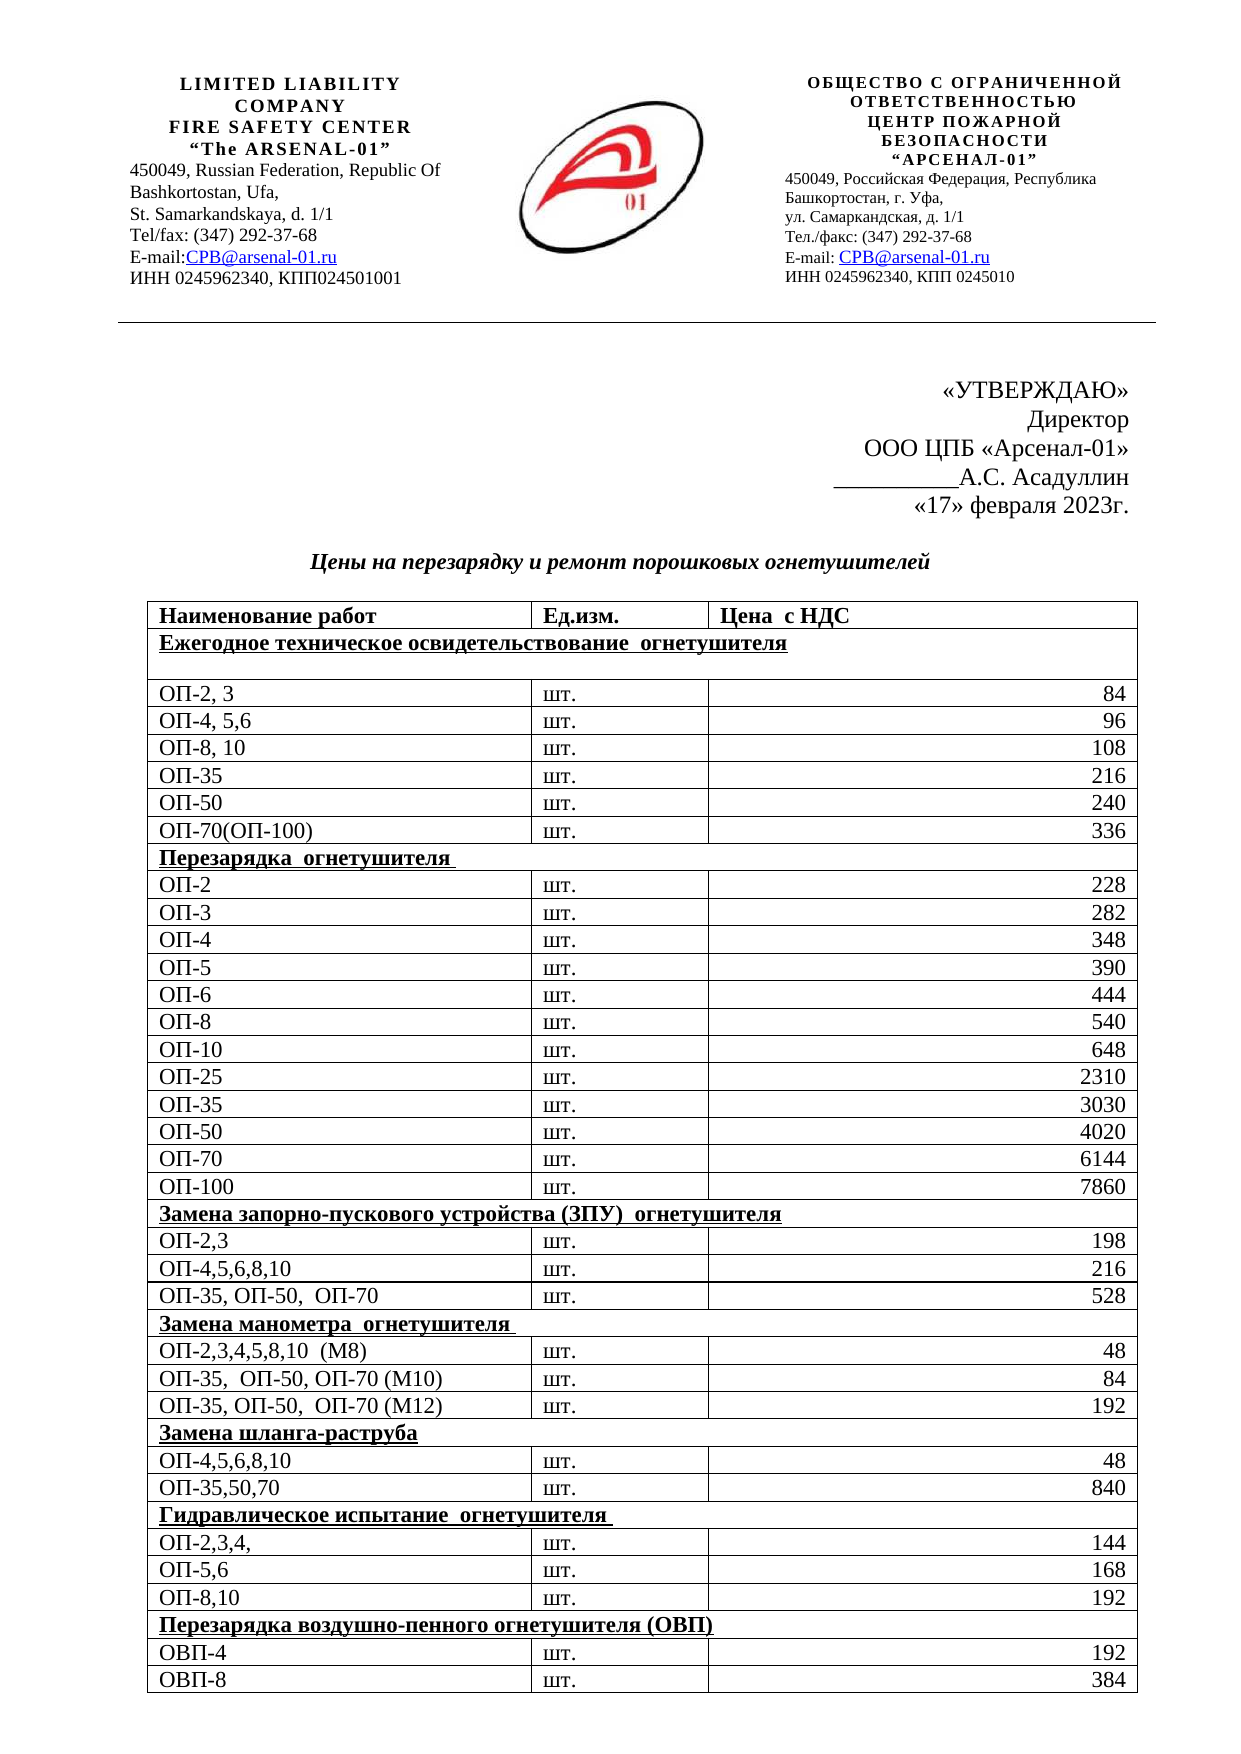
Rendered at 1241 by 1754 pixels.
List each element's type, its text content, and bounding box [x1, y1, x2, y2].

table_header [463, 73, 773, 322]
table_cell шт. [532, 899, 708, 925]
table_cell Перезарядка огнетушителя [148, 844, 1137, 870]
table_cell 84 [709, 1365, 1137, 1391]
table_cell шт. [532, 789, 708, 816]
table_cell 528 [709, 1283, 1137, 1309]
table_header Цена с НДС [709, 602, 1137, 628]
table_cell ОП-6 [148, 981, 531, 1007]
table_cell шт. [532, 871, 708, 898]
table_cell ОП-35 [148, 1091, 531, 1117]
table_cell шт. [532, 1447, 708, 1473]
table_cell шт. [532, 680, 708, 706]
table_cell 84 [709, 680, 1137, 706]
table_cell ОП-70(ОП-100) [148, 817, 531, 843]
table_cell ОП-35, ОП-50, ОП-70 (М10) [148, 1365, 531, 1391]
table_cell ОП-8 [148, 1009, 531, 1035]
table_cell ОП-5,6 [148, 1556, 531, 1583]
table_header Ед.изм. [532, 602, 708, 628]
table_cell 216 [709, 1255, 1137, 1281]
table_cell Замена шланга-раструба [148, 1419, 1137, 1446]
table_cell 4020 [709, 1118, 1137, 1144]
table_cell 228 [709, 871, 1137, 898]
table_cell шт. [532, 1009, 708, 1035]
table_cell 48 [709, 1337, 1137, 1363]
table_cell ОП-8, 10 [148, 735, 531, 761]
table_cell ОП-50 [148, 1118, 531, 1144]
table_cell 240 [709, 789, 1137, 816]
table_header LIMITED LIABILITY COMPANY FIRE SAFETY CENTER “The ARSENAL-01” 450049, Russian Federation, Republic Of Bashkortostan, Ufa, St. Samarkandskaya, d. 1/1 Tel/fax: (347) 292-37-68 E-mail:CPB@arsenal-01.ru ИНН 0245962340, КПП024501001 [118, 73, 463, 322]
table_cell 144 [709, 1529, 1137, 1555]
table_cell 108 [709, 735, 1137, 761]
table_cell ОП-4, 5,6 [148, 707, 531, 733]
table_cell 7860 [709, 1173, 1137, 1199]
table_cell 282 [709, 899, 1137, 925]
table_cell ОП-4,5,6,8,10 [148, 1447, 531, 1473]
table_cell ОП-8,10 [148, 1584, 531, 1610]
table_cell Перезарядка воздушно-пенного огнетушителя (ОВП) [148, 1611, 1137, 1637]
table_cell 192 [709, 1584, 1137, 1610]
table_cell 168 [709, 1556, 1137, 1583]
table_header ОБЩЕСТВО С ОГРАНИЧЕННОЙ ОТВЕТСТВЕННОСТЬЮ ЦЕНТР ПОЖАРНОЙ БЕЗОПАСНОСТИ “АРСЕНАЛ-01” 450049, Российская Федерация, Республика Башкортостан, г. Уфа, ул. Самаркандская, д. 1/1 Тел./факс: (347) 292-37-68 E-mail: CPB@arsenal-01.ru ИНН 0245962340, КПП 0245010 [774, 73, 1156, 322]
table_cell шт. [532, 707, 708, 733]
table_cell ОП-2,3,4,5,8,10 (М8) [148, 1337, 531, 1363]
table_cell 192 [709, 1639, 1137, 1665]
table_cell ОП-35, ОП-50, ОП-70 [148, 1283, 531, 1309]
table_header Наименование работ [148, 602, 531, 628]
table_cell шт. [532, 1283, 708, 1309]
table_cell Замена запорно-пускового устройства (ЗПУ) огнетушителя [148, 1200, 1137, 1227]
table_cell шт. [532, 1118, 708, 1144]
table_cell 3030 [709, 1091, 1137, 1117]
table_cell ОП-70 [148, 1145, 531, 1172]
text Директор [74, 404, 1129, 433]
table_cell Замена манометра огнетушителя [148, 1310, 1137, 1336]
table_cell 6144 [709, 1145, 1137, 1172]
table_cell 384 [709, 1666, 1137, 1692]
table_cell ОП-3 [148, 899, 531, 925]
table_cell шт. [532, 1392, 708, 1418]
table_cell шт. [532, 1145, 708, 1172]
table_cell 96 [709, 707, 1137, 733]
table_cell шт. [532, 1639, 708, 1665]
table_cell шт. [532, 1036, 708, 1062]
table_cell шт. [532, 762, 708, 788]
table_cell 2310 [709, 1063, 1137, 1089]
table_cell шт. [532, 1173, 708, 1199]
table_cell 198 [709, 1228, 1137, 1254]
table_cell 48 [709, 1447, 1137, 1473]
table_cell ОП-35 [148, 762, 531, 788]
text «17» февраля 2023г. [74, 491, 1129, 519]
table_cell ОП-2 [148, 871, 531, 898]
table_cell шт. [532, 926, 708, 953]
text ООО ЦПБ «Арсенал-01» __________А.С. Асадуллин [74, 433, 1129, 491]
table_cell 540 [709, 1009, 1137, 1035]
table_cell ОП-2, 3 [148, 680, 531, 706]
table_cell шт. [532, 1474, 708, 1501]
table_cell 348 [709, 926, 1137, 953]
table_cell шт. [532, 1255, 708, 1281]
table_cell ОВП-8 [148, 1666, 531, 1692]
table_cell шт. [532, 954, 708, 980]
table_cell 192 [709, 1392, 1137, 1418]
text «УТВЕРЖДАЮ» [74, 376, 1129, 404]
table_cell шт. [532, 817, 708, 843]
table_cell шт. [532, 1228, 708, 1254]
table_cell шт. [532, 1337, 708, 1363]
table_cell шт. [532, 1365, 708, 1391]
table_cell ОП-100 [148, 1173, 531, 1199]
table_cell шт. [532, 981, 708, 1007]
table_cell ОП-4 [148, 926, 531, 953]
table_cell 336 [709, 817, 1137, 843]
table_cell шт. [532, 1556, 708, 1583]
table_cell ОП-2,3,4, [148, 1529, 531, 1555]
table_cell ОП-25 [148, 1063, 531, 1089]
table_cell ОП-2,3 [148, 1228, 531, 1254]
table_cell ОВП-4 [148, 1639, 531, 1665]
table_cell ОП-5 [148, 954, 531, 980]
table_cell шт. [532, 1529, 708, 1555]
table_cell шт. [532, 735, 708, 761]
table_cell 390 [709, 954, 1137, 980]
table_cell Гидравлическое испытание огнетушителя [148, 1502, 1137, 1528]
table_cell ОП-50 [148, 789, 531, 816]
table_cell шт. [532, 1584, 708, 1610]
table_cell 444 [709, 981, 1137, 1007]
table_cell шт. [532, 1063, 708, 1089]
table_cell 840 [709, 1474, 1137, 1501]
table_cell 216 [709, 762, 1137, 788]
table_cell 648 [709, 1036, 1137, 1062]
table_cell шт. [532, 1091, 708, 1117]
table_cell ОП-10 [148, 1036, 531, 1062]
table_cell Ежегодное техническое освидетельствование огнетушителя [148, 629, 1137, 679]
table_cell ОП-4,5,6,8,10 [148, 1255, 531, 1281]
text Цены на перезарядку и ремонт порошковых огнетушителей [74, 548, 1167, 574]
table_cell шт. [532, 1666, 708, 1692]
table_cell ОП-35, ОП-50, ОП-70 (М12) [148, 1392, 531, 1418]
table_cell ОП-35,50,70 [148, 1474, 531, 1501]
